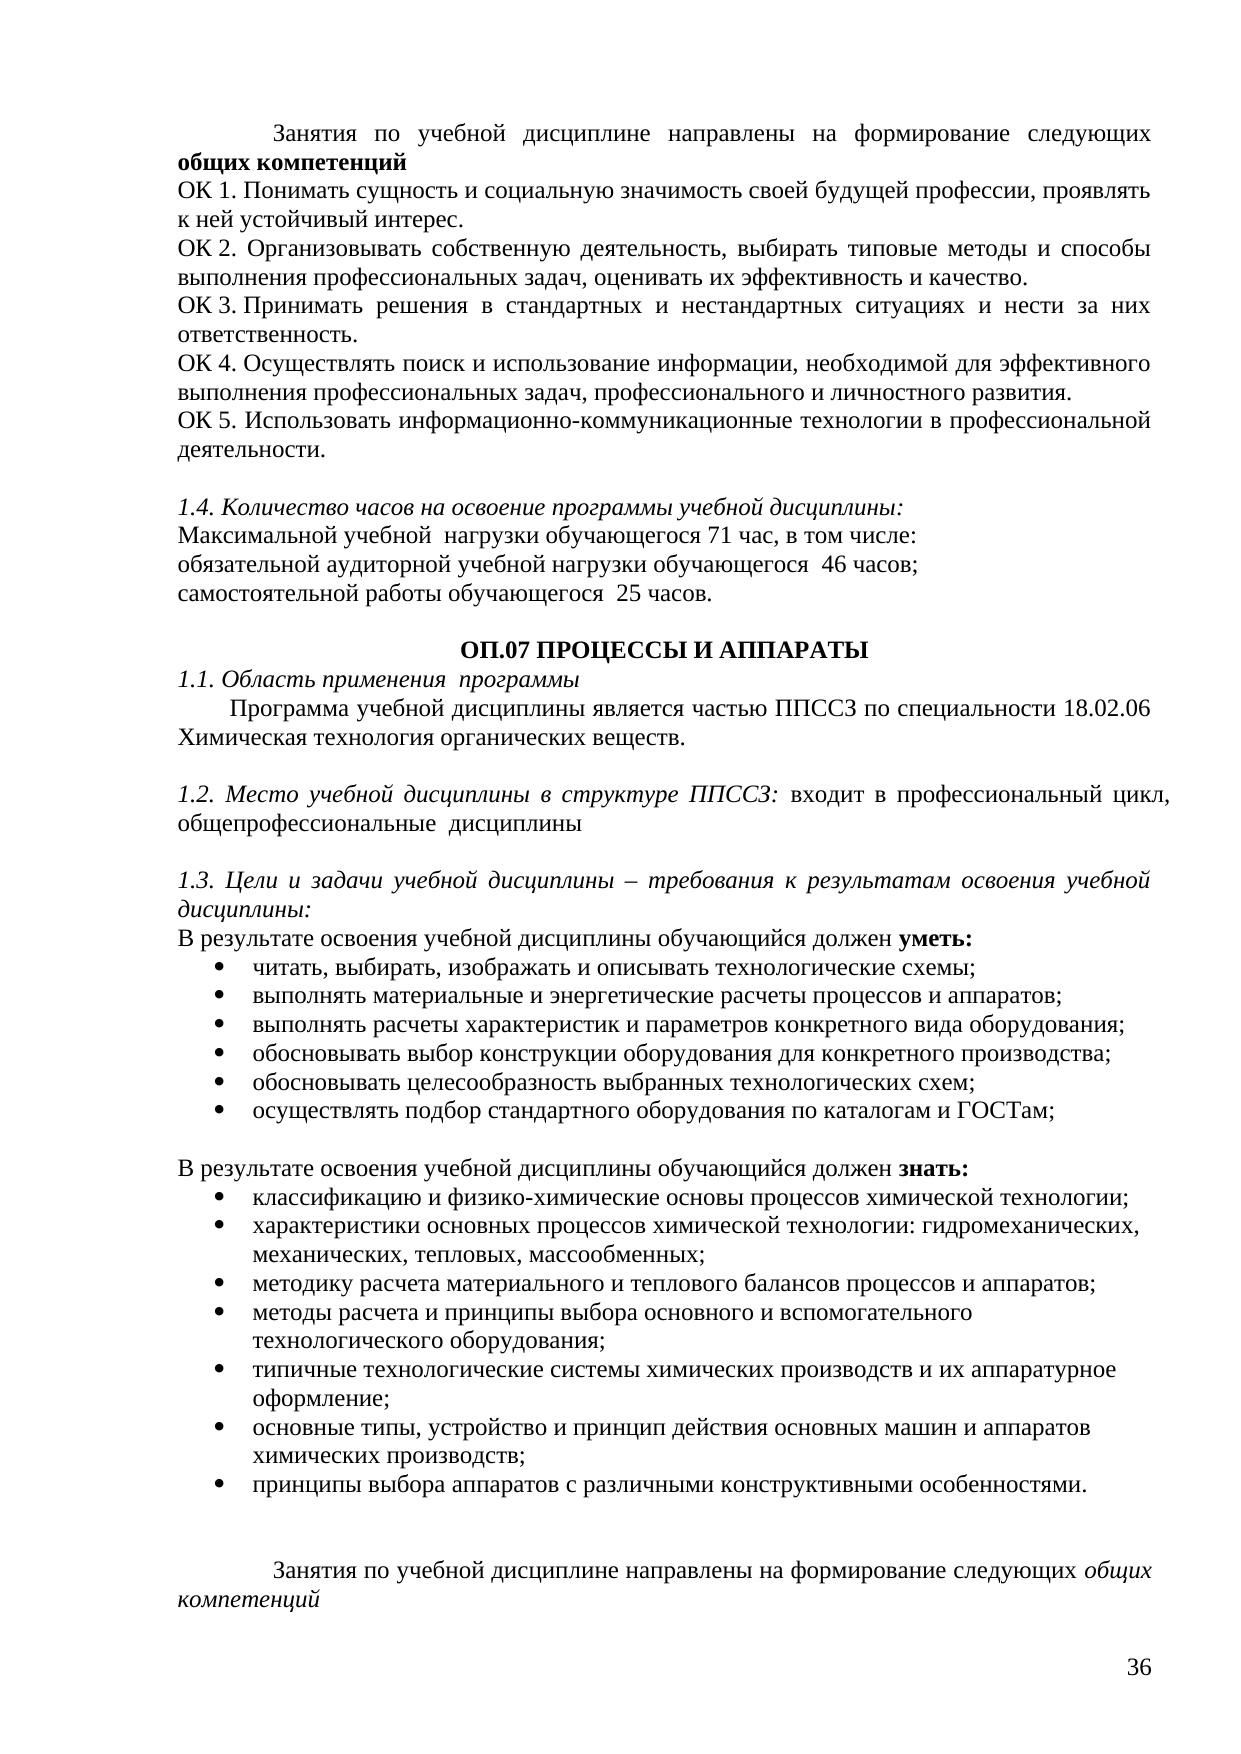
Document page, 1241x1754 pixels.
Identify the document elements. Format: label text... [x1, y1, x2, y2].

list типичные технологические системы химических производств и их аппаратурное оформление; [215, 1354, 1152, 1412]
text 1.3. Цели и задачи учебной дисциплины – требования к результатам освоения учебной дисциплины: [177, 866, 1152, 923]
list ОК 3. Принимать решения в стандартных и нестандартных ситуациях и нести за них ответственность. [177, 291, 1152, 348]
text 1.1. Область применения программы [177, 664, 1171, 693]
text Программа учебной дисциплины является частью ППССЗ по специальности 18.02.06 Химическая технология органических веществ. [177, 693, 1152, 751]
list основные типы, устройство и принцип действия основных машин и аппаратов химических производств; [215, 1412, 1152, 1469]
list ОК 1. Понимать сущность и социальную значимость своей будущей профессии, проявлять к ней устойчивый интерес. [177, 176, 1152, 233]
list характеристики основных процессов химической технологии: гидромеханических, механических, тепловых, массообменных; [215, 1211, 1152, 1268]
list ОК 2. Организовывать собственную деятельность, выбирать типовые методы и способы выполнения профессиональных задач, оценивать их эффективность и качество. [177, 233, 1152, 291]
list ОК 5. Использовать информационно-коммуникационные технологии в профессиональной деятельности. [177, 406, 1152, 463]
list осуществлять подбор стандартного оборудования по каталогам и ГОСТам; [215, 1096, 1152, 1124]
list ОК 4. Осуществлять поиск и использование информации, необходимой для эффективного выполнения профессиональных задач, профессионального и личностного развития. [177, 348, 1152, 406]
list методику расчета материального и теплового балансов процессов и аппаратов; [215, 1268, 1152, 1297]
text 1.4. Количество часов на освоение программы учебной дисциплины: [177, 492, 1152, 521]
list выполнять расчеты характеристик и параметров конкретного вида оборудования; [215, 1009, 1152, 1038]
text обязательной аудиторной учебной нагрузки обучающегося 46 часов; [177, 549, 1152, 578]
list выполнять материальные и энергетические расчеты процессов и аппаратов; [215, 981, 1152, 1009]
list методы расчета и принципы выбора основного и вспомогательного технологического оборудования; [215, 1297, 1152, 1354]
text самостоятельной работы обучающегося 25 часов. [177, 578, 1152, 607]
list принципы выбора аппаратов с различными конструктивными особенностями. [215, 1469, 1152, 1498]
list читать, выбирать, изображать и описывать технологические схемы; [215, 952, 1152, 981]
list обосновывать выбор конструкции оборудования для конкретного производства; [215, 1038, 1152, 1067]
text ОП.07 Процессы и аппараты [177, 636, 1152, 664]
list классификацию и физико-химические основы процессов химической технологии; [215, 1182, 1152, 1211]
list обосновывать целесообразность выбранных технологических схем; [215, 1067, 1152, 1096]
text Занятия по учебной дисциплине направлены на формирование следующих общих компетенций [177, 1556, 1152, 1613]
text Максимальной учебной нагрузки обучающегося 71 час, в том числе: [177, 521, 1152, 549]
text В результате освоения учебной дисциплины обучающийся должен знать: [177, 1153, 1152, 1182]
text Занятия по учебной дисциплине направлены на формирование следующих общих компетенций [177, 118, 1152, 176]
text В результате освоения учебной дисциплины обучающийся должен уметь: [177, 923, 1152, 952]
text 1.2. Место учебной дисциплины в структуре ППССЗ: входит в профессиональный цикл, общепрофессиональные дисциплины [177, 779, 1171, 837]
